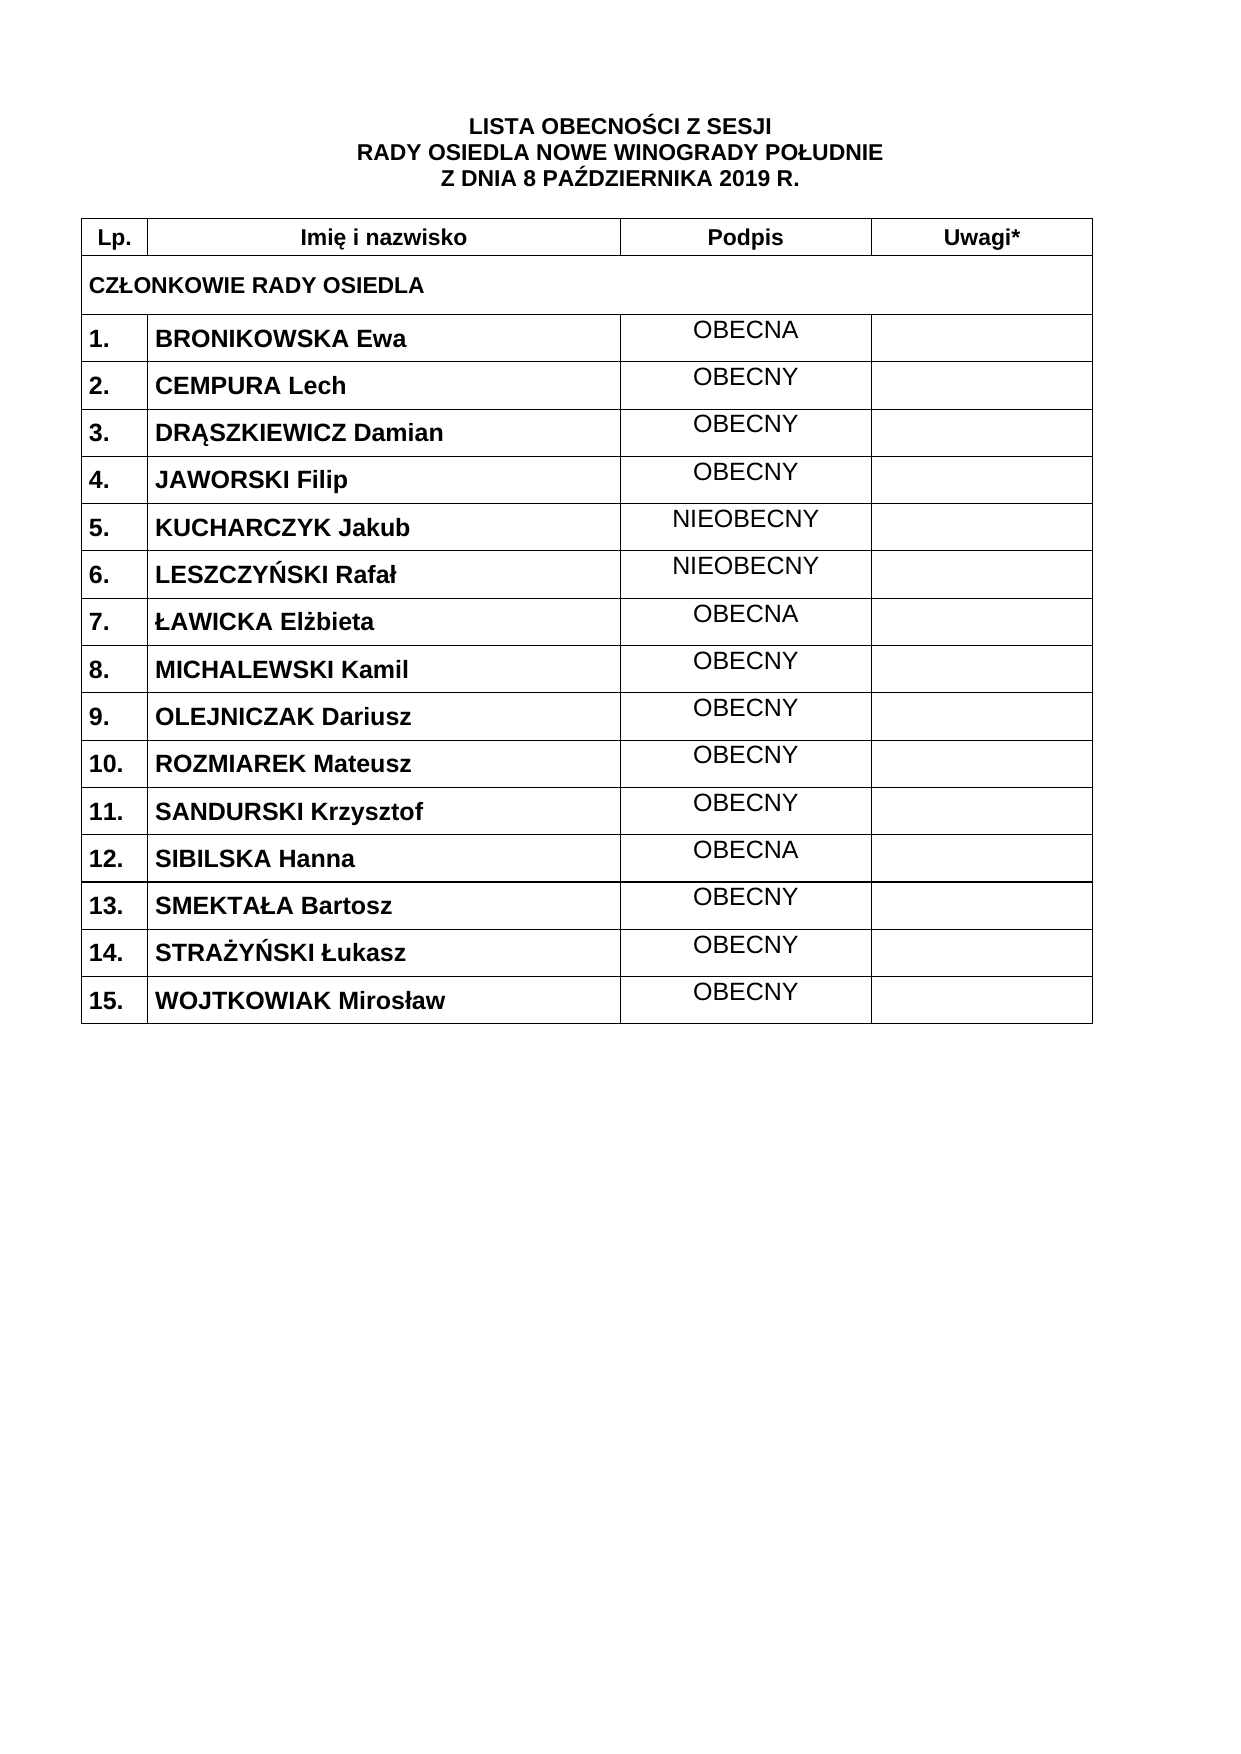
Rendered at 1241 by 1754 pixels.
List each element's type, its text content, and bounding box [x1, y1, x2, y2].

table_cell NIEOBECNY [621, 551, 871, 598]
table_cell 12. [82, 835, 147, 881]
table_cell OBECNY [621, 977, 871, 1023]
text z dnia 8 PAźDZIERNIKA 2019 r. [89, 165, 1152, 192]
table_cell [872, 788, 1092, 834]
table_cell 15. [82, 977, 147, 1023]
table_cell [872, 599, 1092, 645]
table_cell OBECNY [621, 788, 871, 834]
table_cell [872, 457, 1092, 503]
table_cell 6. [82, 551, 147, 598]
table_cell [872, 315, 1092, 361]
table_cell [872, 410, 1092, 456]
table_header Podpis [621, 219, 871, 255]
table_cell SIBILSKA Hanna [148, 835, 620, 881]
table_header Uwagi* [872, 219, 1092, 255]
table_cell 7. [82, 599, 147, 645]
table_cell OBECNA [621, 599, 871, 645]
table_cell OBECNY [621, 930, 871, 976]
table_cell OBECNY [621, 457, 871, 503]
table_cell OBECNY [621, 362, 871, 408]
table_cell SMEKTAŁA Bartosz [148, 883, 620, 929]
table_cell ROZMIAREK Mateusz [148, 741, 620, 787]
table_cell 14. [82, 930, 147, 976]
table_cell CEMPURA Lech [148, 362, 620, 408]
table_cell LESZCZYŃSKI Rafał [148, 551, 620, 598]
table_cell [872, 835, 1092, 881]
table_cell MICHALEWSKI Kamil [148, 646, 620, 692]
table_cell [872, 741, 1092, 787]
table_cell ŁAWICKA Elżbieta [148, 599, 620, 645]
table_cell KUCHARCZYK Jakub [148, 504, 620, 550]
table_cell JAWORSKI Filip [148, 457, 620, 503]
table_cell OBECNY [621, 883, 871, 929]
table_cell STRAŻYŃSKI Łukasz [148, 930, 620, 976]
table_cell OBECNA [621, 835, 871, 881]
table_cell [872, 977, 1092, 1023]
table_cell [872, 883, 1092, 929]
table_cell 9. [82, 693, 147, 739]
table_cell OBECNY [621, 693, 871, 739]
text Rady Osiedla NOWE WINOGRADY pOŁUDNIE [89, 139, 1152, 165]
table_cell [872, 693, 1092, 739]
table_cell 10. [82, 741, 147, 787]
subtitle Lista obecności z sesji [89, 113, 1152, 139]
table_cell DRĄSZKIEWICZ Damian [148, 410, 620, 456]
table_cell SANDURSKI Krzysztof [148, 788, 620, 834]
table_cell OBECNY [621, 741, 871, 787]
table_cell [872, 646, 1092, 692]
table_cell OBECNY [621, 646, 871, 692]
table_cell 11. [82, 788, 147, 834]
table_cell 1. [82, 315, 147, 361]
table_cell CZŁONKOWIE RADY OSIEDLA [82, 256, 1092, 314]
table_cell [872, 504, 1092, 550]
table_cell [872, 930, 1092, 976]
table_header Lp. [82, 219, 147, 255]
table_cell BRONIKOWSKA Ewa [148, 315, 620, 361]
table_cell 4. [82, 457, 147, 503]
table_cell 8. [82, 646, 147, 692]
table_cell OBECNY [621, 410, 871, 456]
table_header Imię i nazwisko [148, 219, 620, 255]
table_cell [872, 362, 1092, 408]
table_cell 13. [82, 883, 147, 929]
table_cell OLEJNICZAK Dariusz [148, 693, 620, 739]
table_cell NIEOBECNY [621, 504, 871, 550]
table_cell [872, 551, 1092, 598]
table_cell 5. [82, 504, 147, 550]
table_cell WOJTKOWIAK Mirosław [148, 977, 620, 1023]
table_cell OBECNA [621, 315, 871, 361]
table_cell 2. [82, 362, 147, 408]
table_cell 3. [82, 410, 147, 456]
